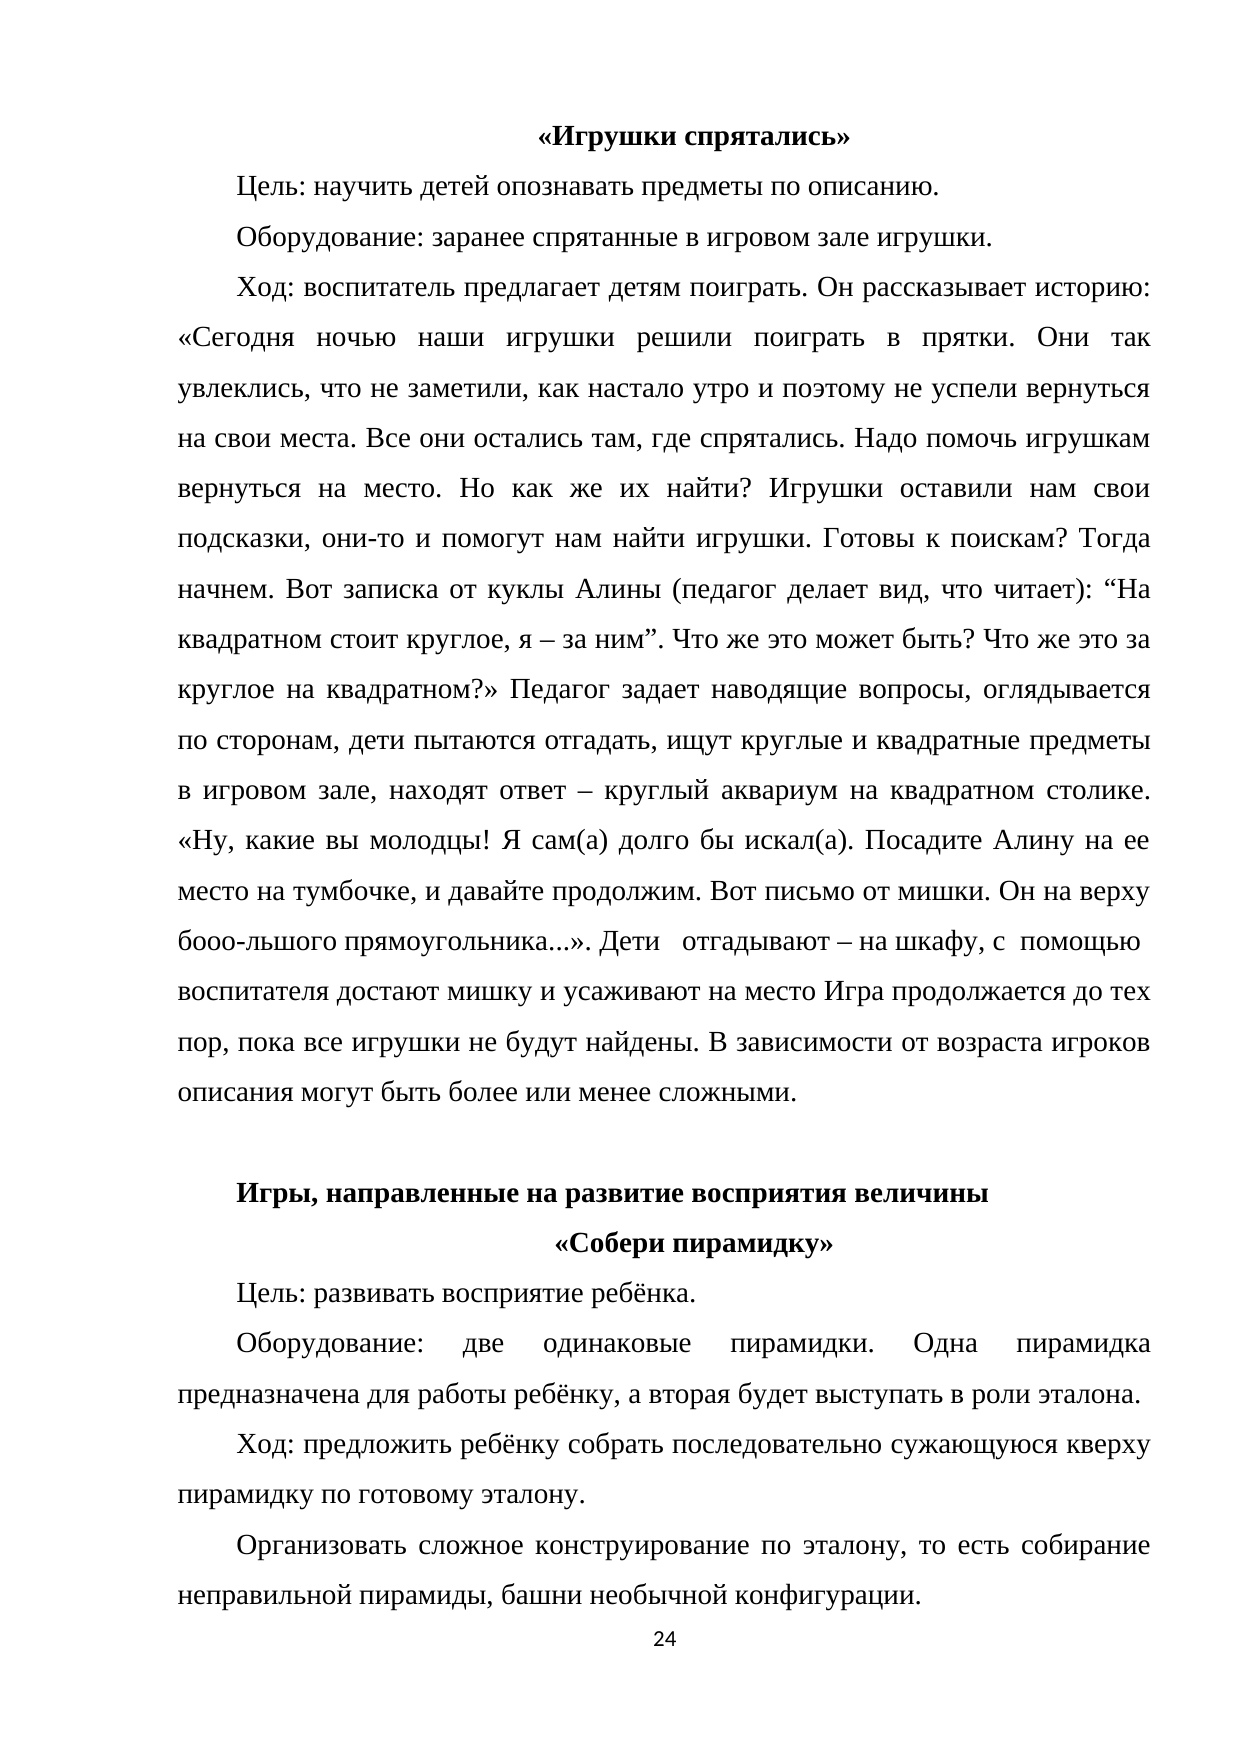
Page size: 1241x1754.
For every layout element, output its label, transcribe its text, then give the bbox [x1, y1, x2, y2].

text Ход: предложить ребёнку собрать последовательно сужающуюся кверху пирамидку по готовому эталону. [177, 1426, 1152, 1510]
text Организовать сложное конструирование по эталону, то есть собирание неправильной пирамиды, башни необычной конфигурации. [177, 1527, 1152, 1611]
text Ход: воспитатель предлагает детям поиграть. Он рассказывает историю: «Сегодня ночью наши игрушки решили поиграть в прятки. Они так увлеклись, что не заметили, как настало утро и поэтому не успели вернуться на свои места. Все они остались там, где спрятались. Надо помочь игрушкам вернуться на место. Но как же их найти? Игрушки оставили нам свои подсказки, они-то и помогут нам найти игрушки. Готовы к поискам? Тогда начнем. Вот записка от куклы Алины (педагог делает вид, что читает): “На квадратном стоит круглое, я – за ним”. Что же это может быть? Что же это за круглое на квадратном?» Педагог задает наводящие вопросы, оглядывается по сторонам, дети пытаются отгадать, ищут круглые и квадратные предметы в игровом зале, находят ответ – круглый аквариум на квадратном столике. «Ну, какие вы молодцы! Я сам(а) долго бы искал(а). Посадите Алину на ее место на тумбочке, и давайте продолжим. Вот письмо от мишки. Он на верху бооо-льшого прямоугольника...». Дети отгадывают – на шкафу, с помощью [177, 269, 1152, 957]
text Цель: развивать восприятие ребёнка. [177, 1275, 1152, 1309]
text «Собери пирамидку» [177, 1225, 1152, 1258]
text Игры, направленные на развитие восприятия величины [177, 1175, 1152, 1208]
text «Игрушки спрятались» [177, 118, 1152, 152]
text Оборудование: заранее спрятанные в игровом зале игрушки. [177, 219, 1152, 252]
text воспитателя достают мишку и усаживают на место Игра продолжается до тех пор, пока все игрушки не будут найдены. В зависимости от возраста игроков описания могут быть более или менее сложными. [177, 973, 1152, 1108]
text Цель: научить детей опознавать предметы по описанию. [177, 168, 1152, 202]
text Оборудование: две одинаковые пирамидки. Одна пирамидка предназначена для работы ребёнку, а вторая будет выступать в роли эталона. [177, 1326, 1152, 1409]
